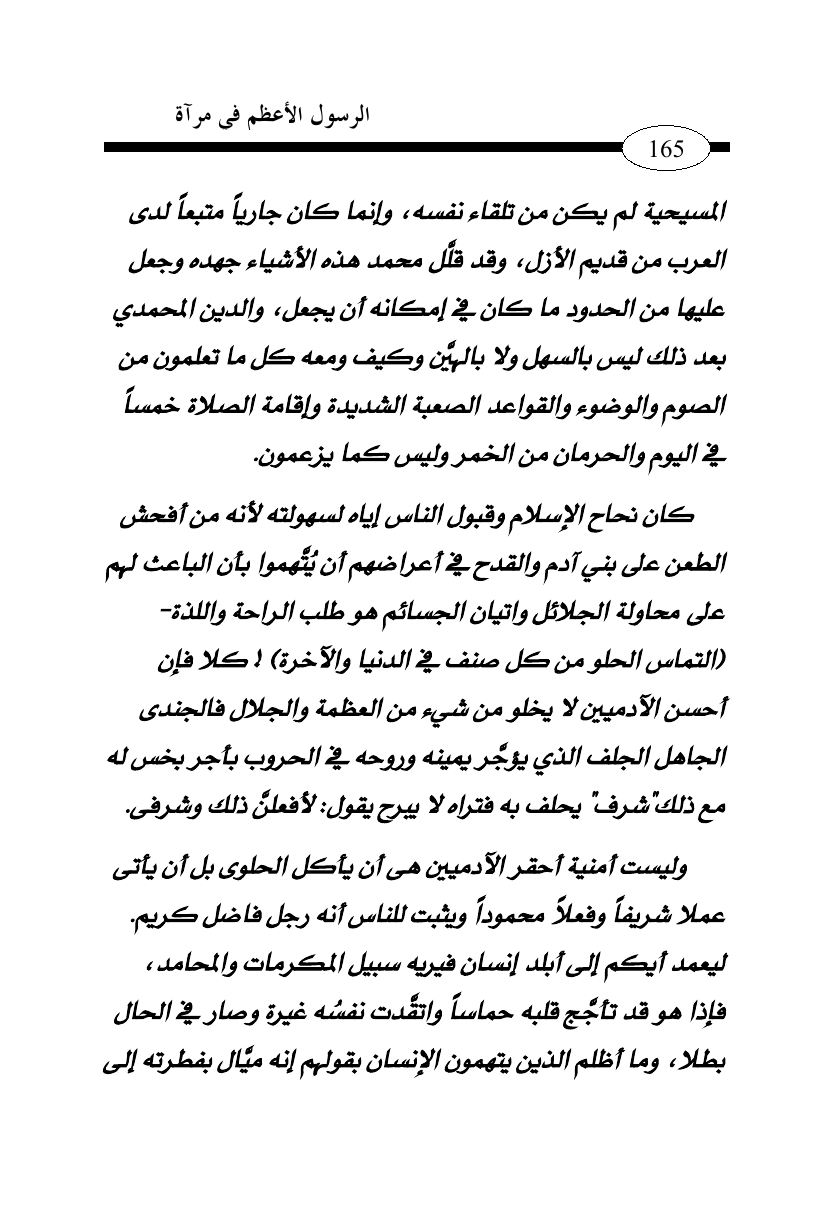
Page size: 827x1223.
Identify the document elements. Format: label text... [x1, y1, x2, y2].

text كان نجاح الإسلام وقبول الناس إياه لسهولته لأنه من أفحش الطعن على بني آدم والقدح في أعراضهم أن يُتَّهموا بأن الباعث لهم على محاولة الجلائل واتيان الجسائم هو طلب الراحة واللذة-(التماس الحلو من كل صنف في الدنيا والآخرة) ! كلا فإن أحسن الآدميين لا يخلو من شيء من العظمة والجلال فالجندى الجاهل الجلف الذي يؤجَّر يمينه وروحه في الحروب بأجر بخس له مع ذلك"شرف" يحلف به فتراه لا يبرح يقول: لأفعلنَّ ذلك وشرفى. [103, 491, 724, 830]
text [103, 842, 724, 1085]
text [103, 188, 724, 478]
